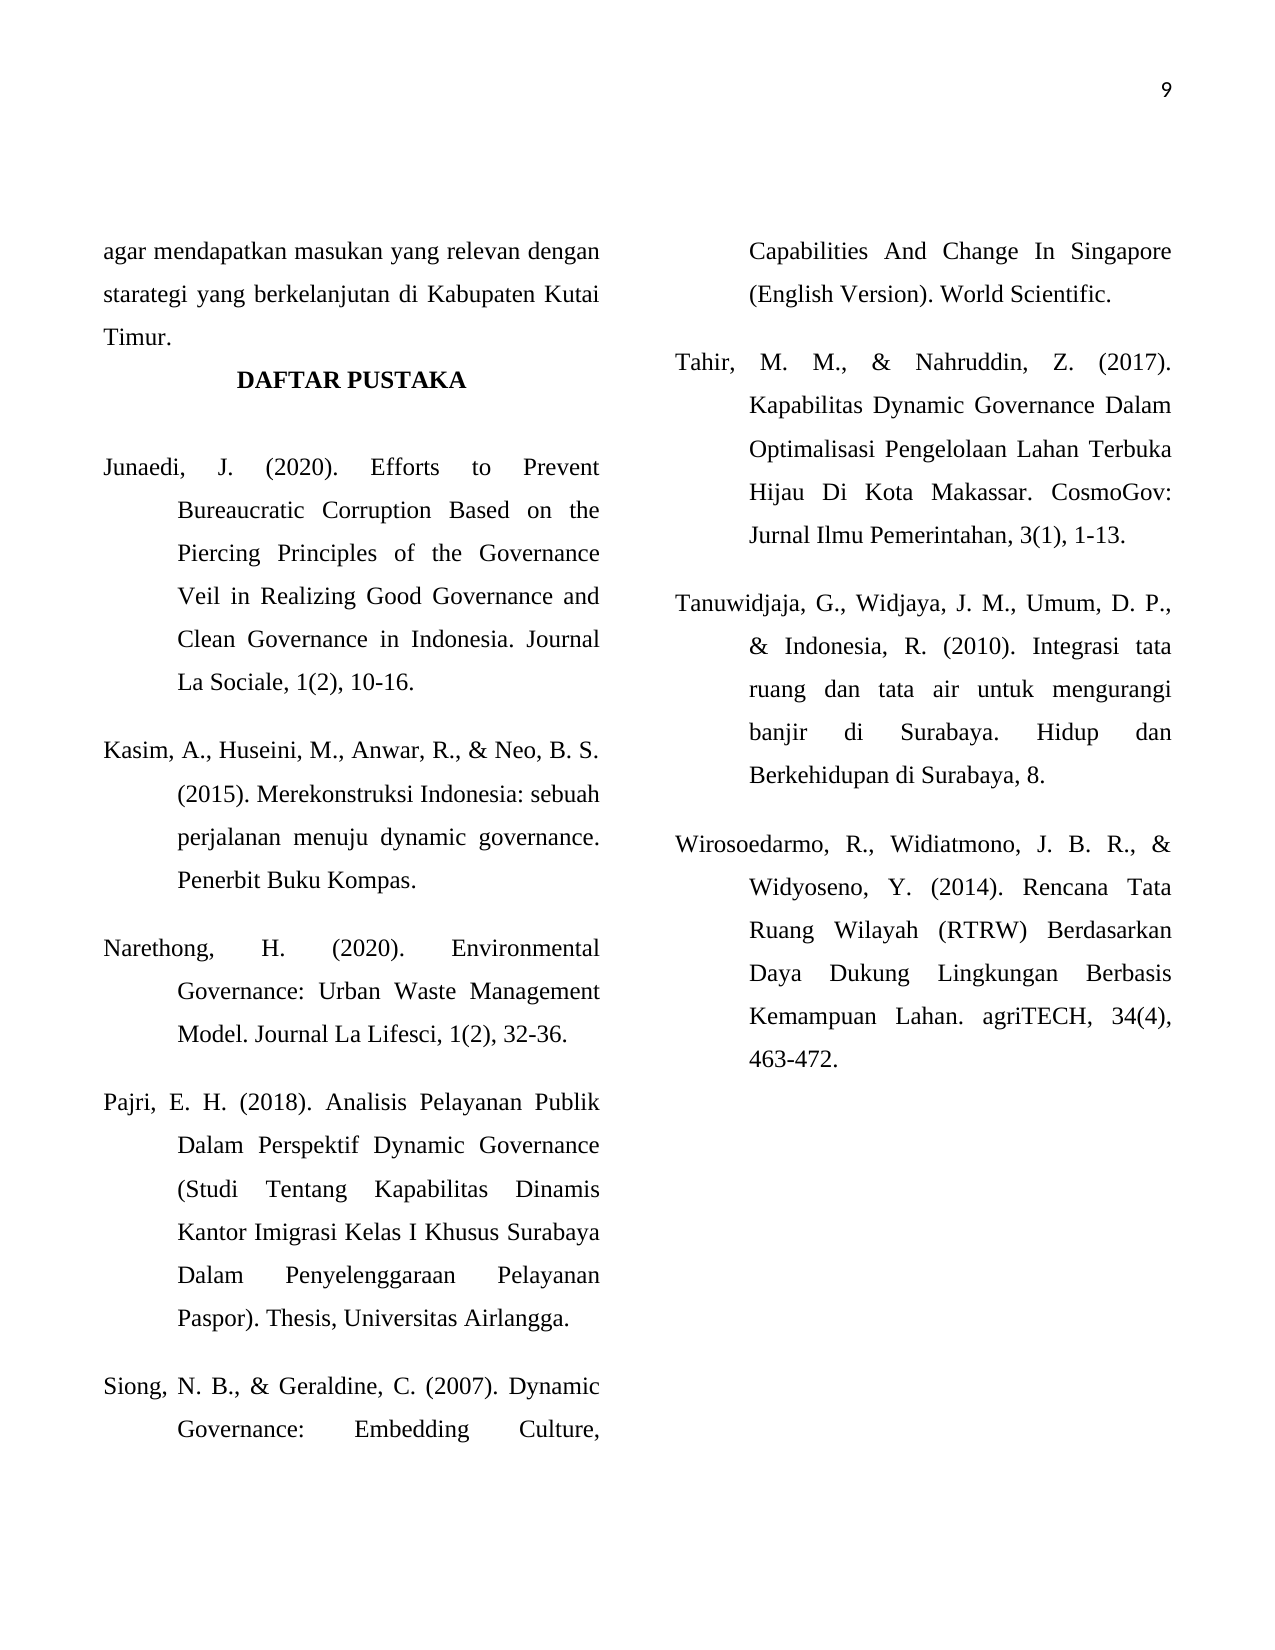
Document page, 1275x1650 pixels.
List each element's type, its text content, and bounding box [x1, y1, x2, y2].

text Kasim, A., Huseini, M., Anwar, R., & Neo, B. S. (2015). Merekonstruksi Indonesia: sebuah perjalanan menuju dynamic governance. Penerbit Buku Kompas. [103, 764, 600, 894]
text Junaedi, J. (2020). Efforts to Prevent Bureaucratic Corruption Based on the Piercing Principles of the Governance Veil in Realizing Good Governance and Clean Governance in Indonesia. Journal La Sociale, 1(2), 10-16. [103, 481, 600, 696]
text Wirosoedarmo, R., Widiatmono, J. B. R., & Widyoseno, Y. (2014). Rencana Tata Ruang Wilayah (RTRW) Berdasarkan Daya Dukung Lingkungan Berbasis Kemampuan Lahan. agriTECH, 34(4), 463-472. [675, 857, 1172, 1073]
text Siong, N. B., & Geraldine, C. (2007). Dynamic Governance: Embedding Culture, Capabilities And Change In Singapore (English Version). World Scientific. [103, 1371, 600, 1443]
text Pajri, E. H. (2018). Analisis Pelayanan Publik Dalam Perspektif Dynamic Governance (Studi Tentang Kapabilitas Dinamis Kantor Imigrasi Kelas I Khusus Surabaya Dalam Penyelenggaraan Pelayanan Paspor). Thesis, Universitas Airlangga. [103, 1087, 600, 1332]
text DAFTAR PUSTAKA [103, 366, 600, 394]
text Tanuwidjaja, G., Widjaya, J. M., Umum, D. P., & Indonesia, R. (2010). Integrasi tata ruang dan tata air untuk mengurangi banjir di Surabaya. Hidup dan Berkehidupan di Surabaya, 8. [675, 617, 1172, 789]
text Narethong, H. (2020). Environmental Governance: Urban Waste Management Model. Journal La Lifesci, 1(2), 32-36. [103, 962, 600, 1048]
text Tahir, M. M., & Nahruddin, Z. (2017). Kapabilitas Dynamic Governance Dalam Optimalisasi Pengelolaan Lahan Terbuka Hijau Di Kota Makassar. CosmoGov: Jurnal Ilmu Pemerintahan, 3(1), 1-13. [675, 376, 1172, 549]
text Siong, N. B., & Geraldine, C. (2007). Dynamic Governance: Embedding Culture, Capabilities And Change In Singapore (English Version). World Scientific. [675, 236, 1172, 308]
